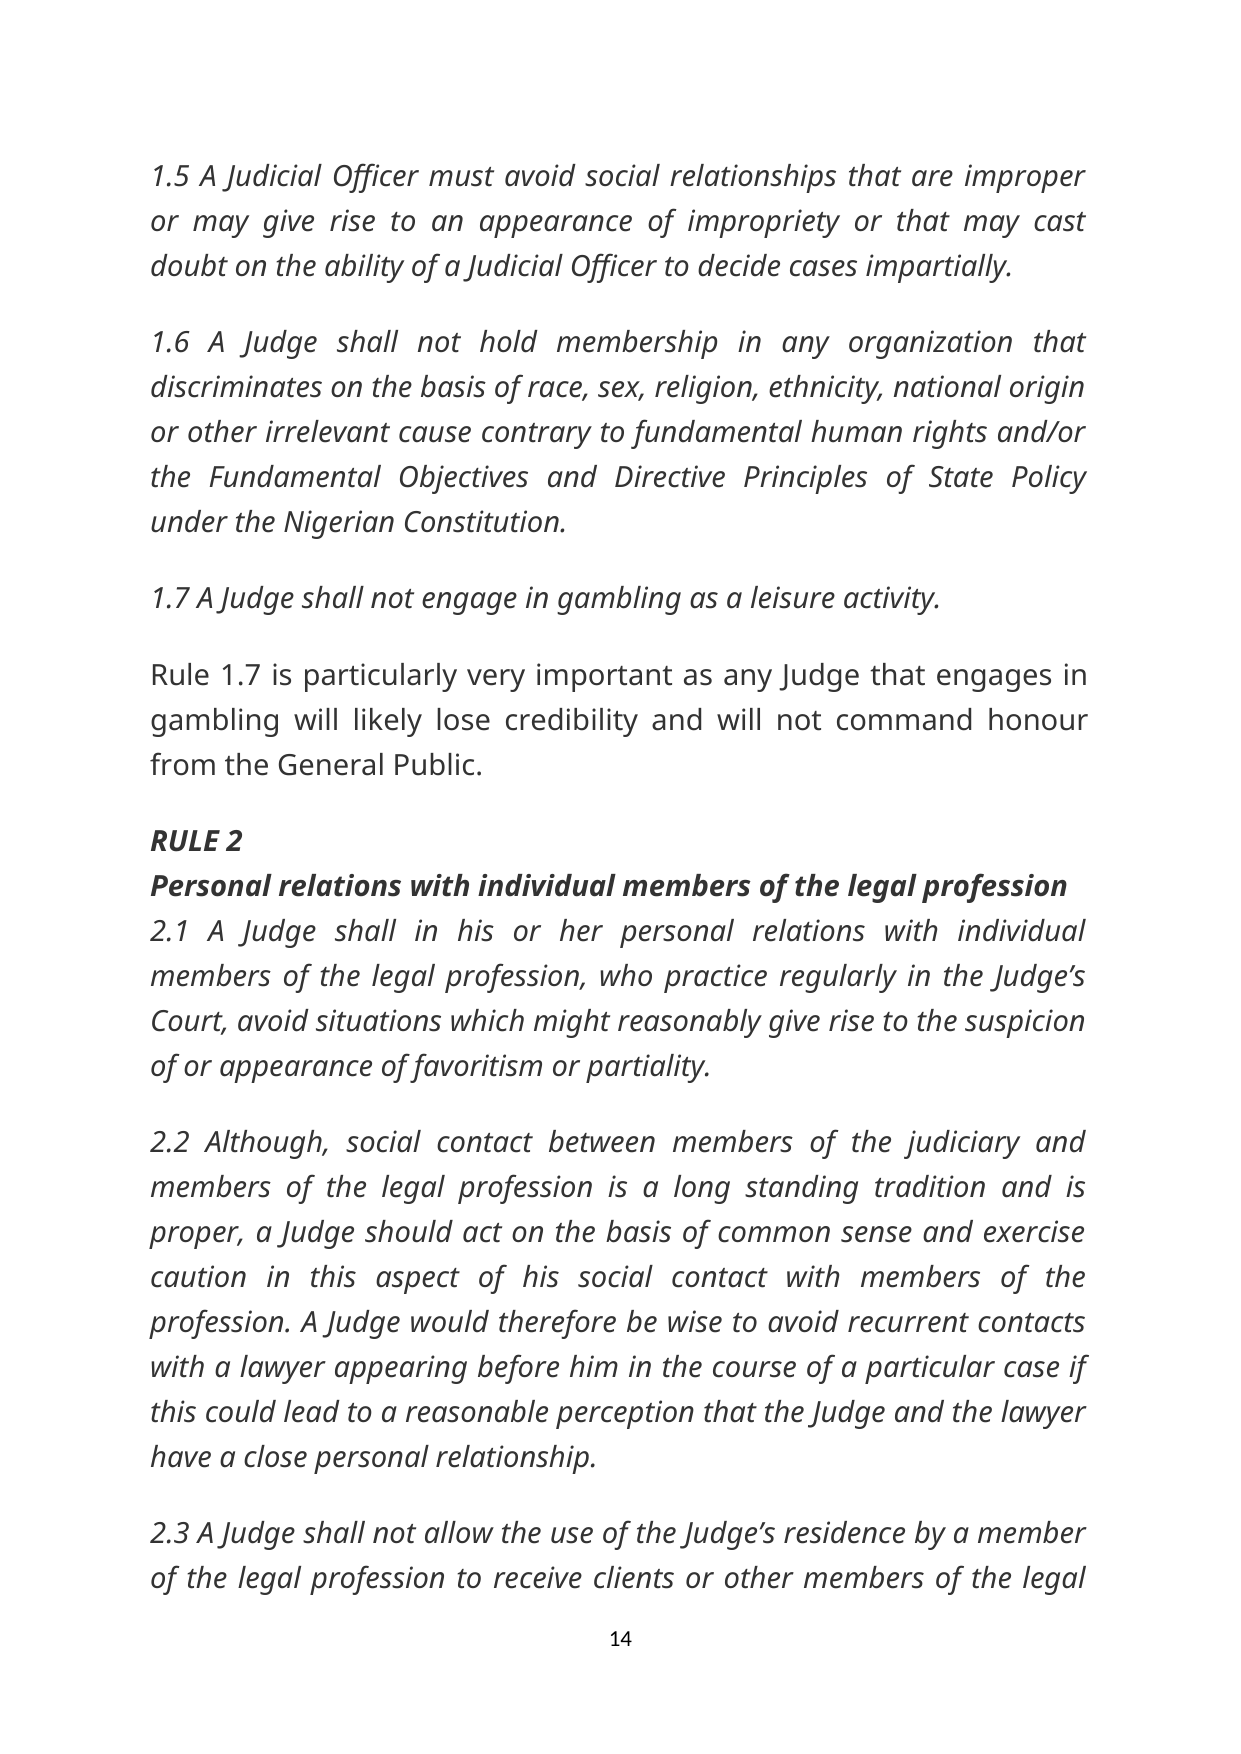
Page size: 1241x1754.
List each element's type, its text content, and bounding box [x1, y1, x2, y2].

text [150, 1507, 1090, 1597]
text 1.6 A Judge shall not hold membership in any organization that discriminates on the basis of race, sex, religion, ethnicity, national origin or other irrelevant cause contrary to fundamental human rights and/or the Fundamental Objectives and Directive Principles of State Policy under the Nigerian Constitution. [150, 316, 1090, 541]
text 1.5 A Judicial Officer must avoid social relationships that are improper or may give rise to an appearance of impropriety or that may cast doubt on the ability of a Judicial Officer to decide cases impartially. [150, 150, 1090, 285]
text 2.1 A Judge shall in his or her personal relations with individual members of the legal profession, who practice regularly in the Judge’s Court, avoid situations which might reasonably give rise to the suspicion of or appearance of favoritism or partiality. [150, 905, 1090, 1085]
text 2.2 Although, social contact between members of the judiciary and members of the legal profession is a long standing tradition and is proper, a Judge should act on the basis of common sense and exercise caution in this aspect of his social contact with members of the profession. A Judge would therefore be wise to avoid recurrent contacts with a lawyer appearing before him in the course of a particular case if this could lead to a reasonable perception that the Judge and the lawyer have a close personal relationship. [150, 1116, 1090, 1476]
text RULE 2 [150, 815, 1090, 860]
text Personal relations with individual members of the legal profession [150, 860, 1090, 905]
text Rule 1.7 is particularly very important as any Judge that engages in gambling will likely lose credibility and will not command honour from the General Public. [150, 649, 1090, 784]
text 1.7 A Judge shall not engage in gambling as a leisure activity. [150, 572, 1090, 617]
